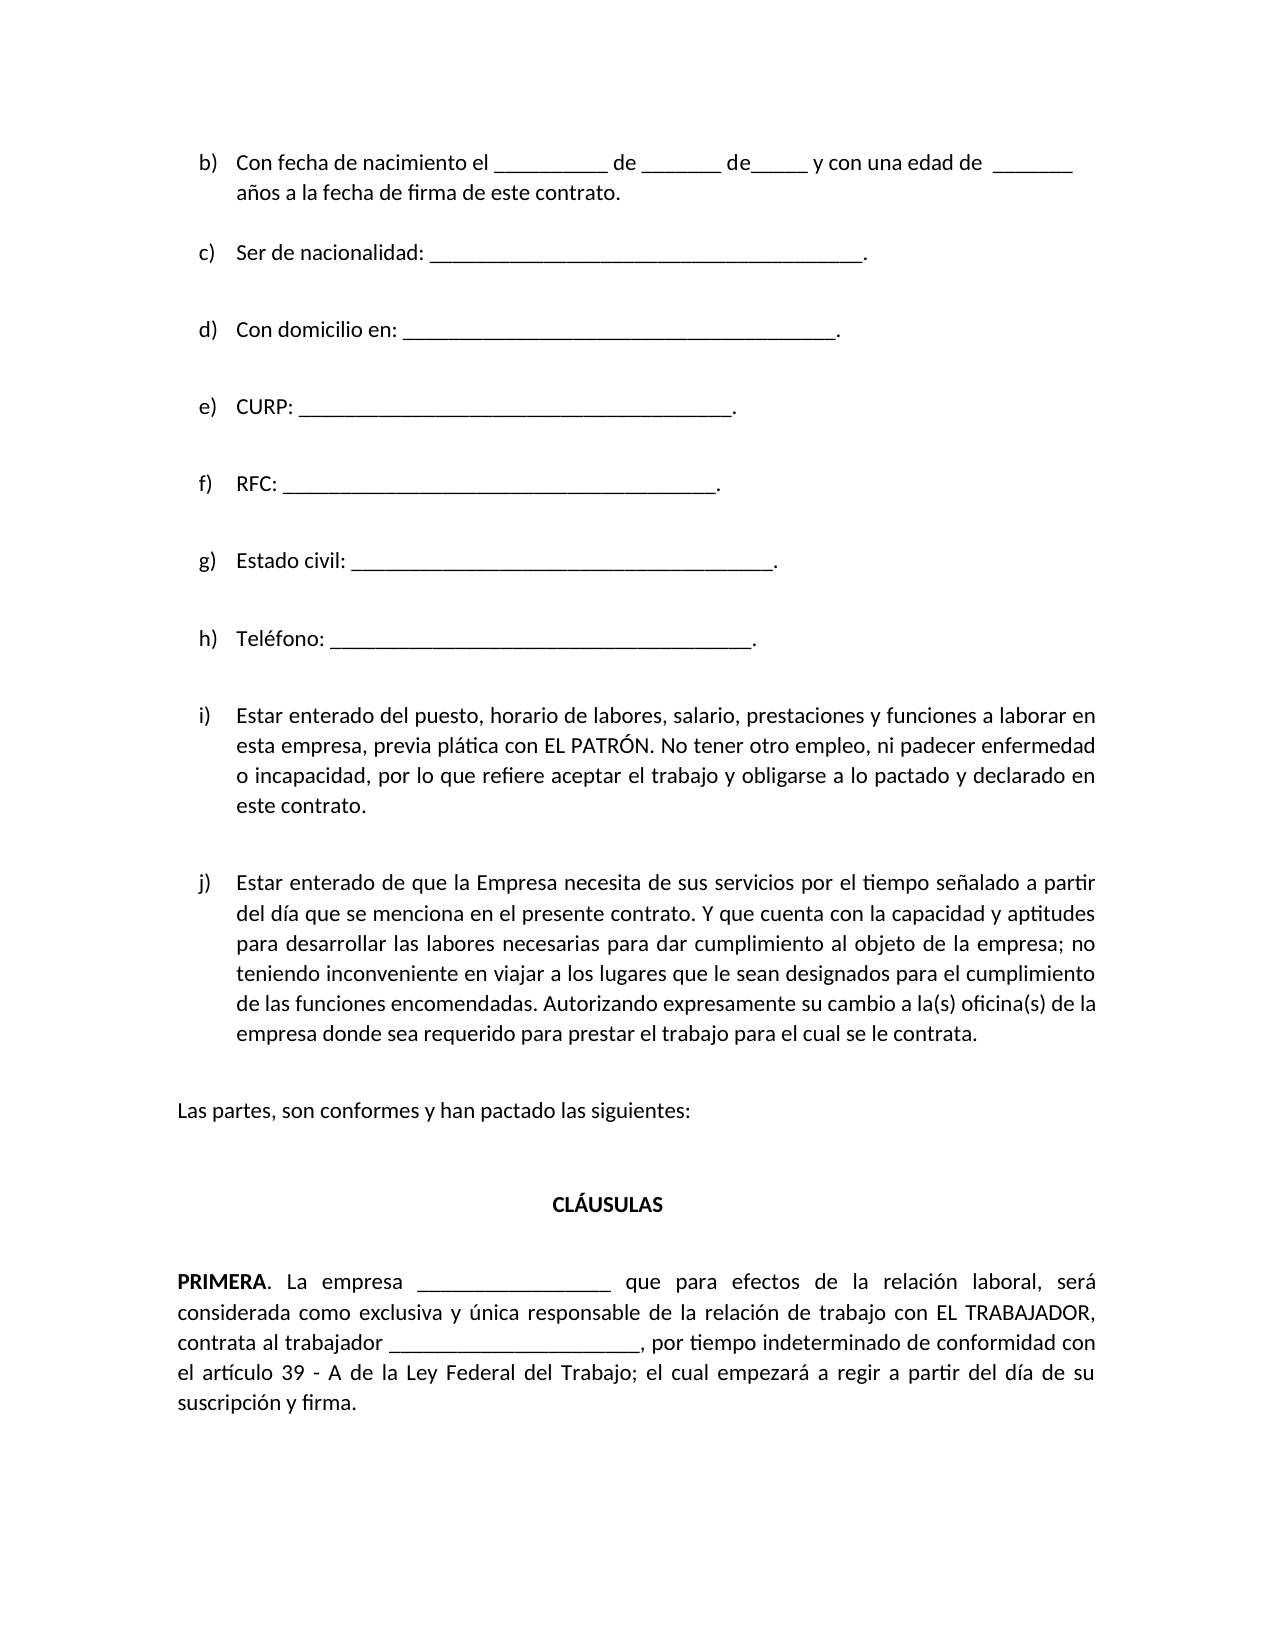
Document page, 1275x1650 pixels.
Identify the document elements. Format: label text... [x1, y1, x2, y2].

list Estado civil: _____________________________________. [199, 547, 1098, 574]
list CURP: ______________________________________. [199, 392, 1098, 420]
text CLÁUSULAS [177, 1190, 1098, 1218]
list RFC: ______________________________________. [199, 469, 1098, 497]
list Teléfono: _____________________________________. [199, 624, 1098, 652]
list Ser de nacionalidad: ______________________________________. [199, 238, 1098, 266]
list Con fecha de nacimiento el __________ de _______ de_____ y con una edad de _______ años a la fecha de firma de este contrato. [199, 148, 1098, 206]
text PRIMERA. La empresa _________________ que para efectos de la relación laboral, será considerada como exclusiva y única responsable de la relación de trabajo con EL TRABAJADOR, contrata al trabajador ______________________, por tiempo indeterminado de conformidad con el artículo 39 - A de la Ley Federal del Trabajo; el cual empezará a regir a partir del día de su suscripción y firma. [177, 1267, 1098, 1416]
list Estar enterado del puesto, horario de labores, salario, prestaciones y funciones a laborar en esta empresa, previa plática con EL PATRÓN. No tener otro empleo, ni padecer enfermedad o incapacidad, por lo que refiere aceptar el trabajo y obligarse a lo pactado y declarado en este contrato. [199, 701, 1098, 819]
list Estar enterado de que la Empresa necesita de sus servicios por el tiempo señalado a partir del día que se menciona en el presente contrato. Y que cuenta con la capacidad y aptitudes para desarrollar las labores necesarias para dar cumplimiento al objeto de la empresa; no teniendo inconveniente en viajar a los lugares que le sean designados para el cumplimiento de las funciones encomendadas. Autorizando expresamente su cambio a la(s) oficina(s) de la empresa donde sea requerido para prestar el trabajo para el cual se le contrata. [199, 868, 1098, 1047]
text Las partes, son conformes y han pactado las siguientes: [177, 1097, 1098, 1124]
list Con domicilio en: ______________________________________. [199, 315, 1098, 343]
